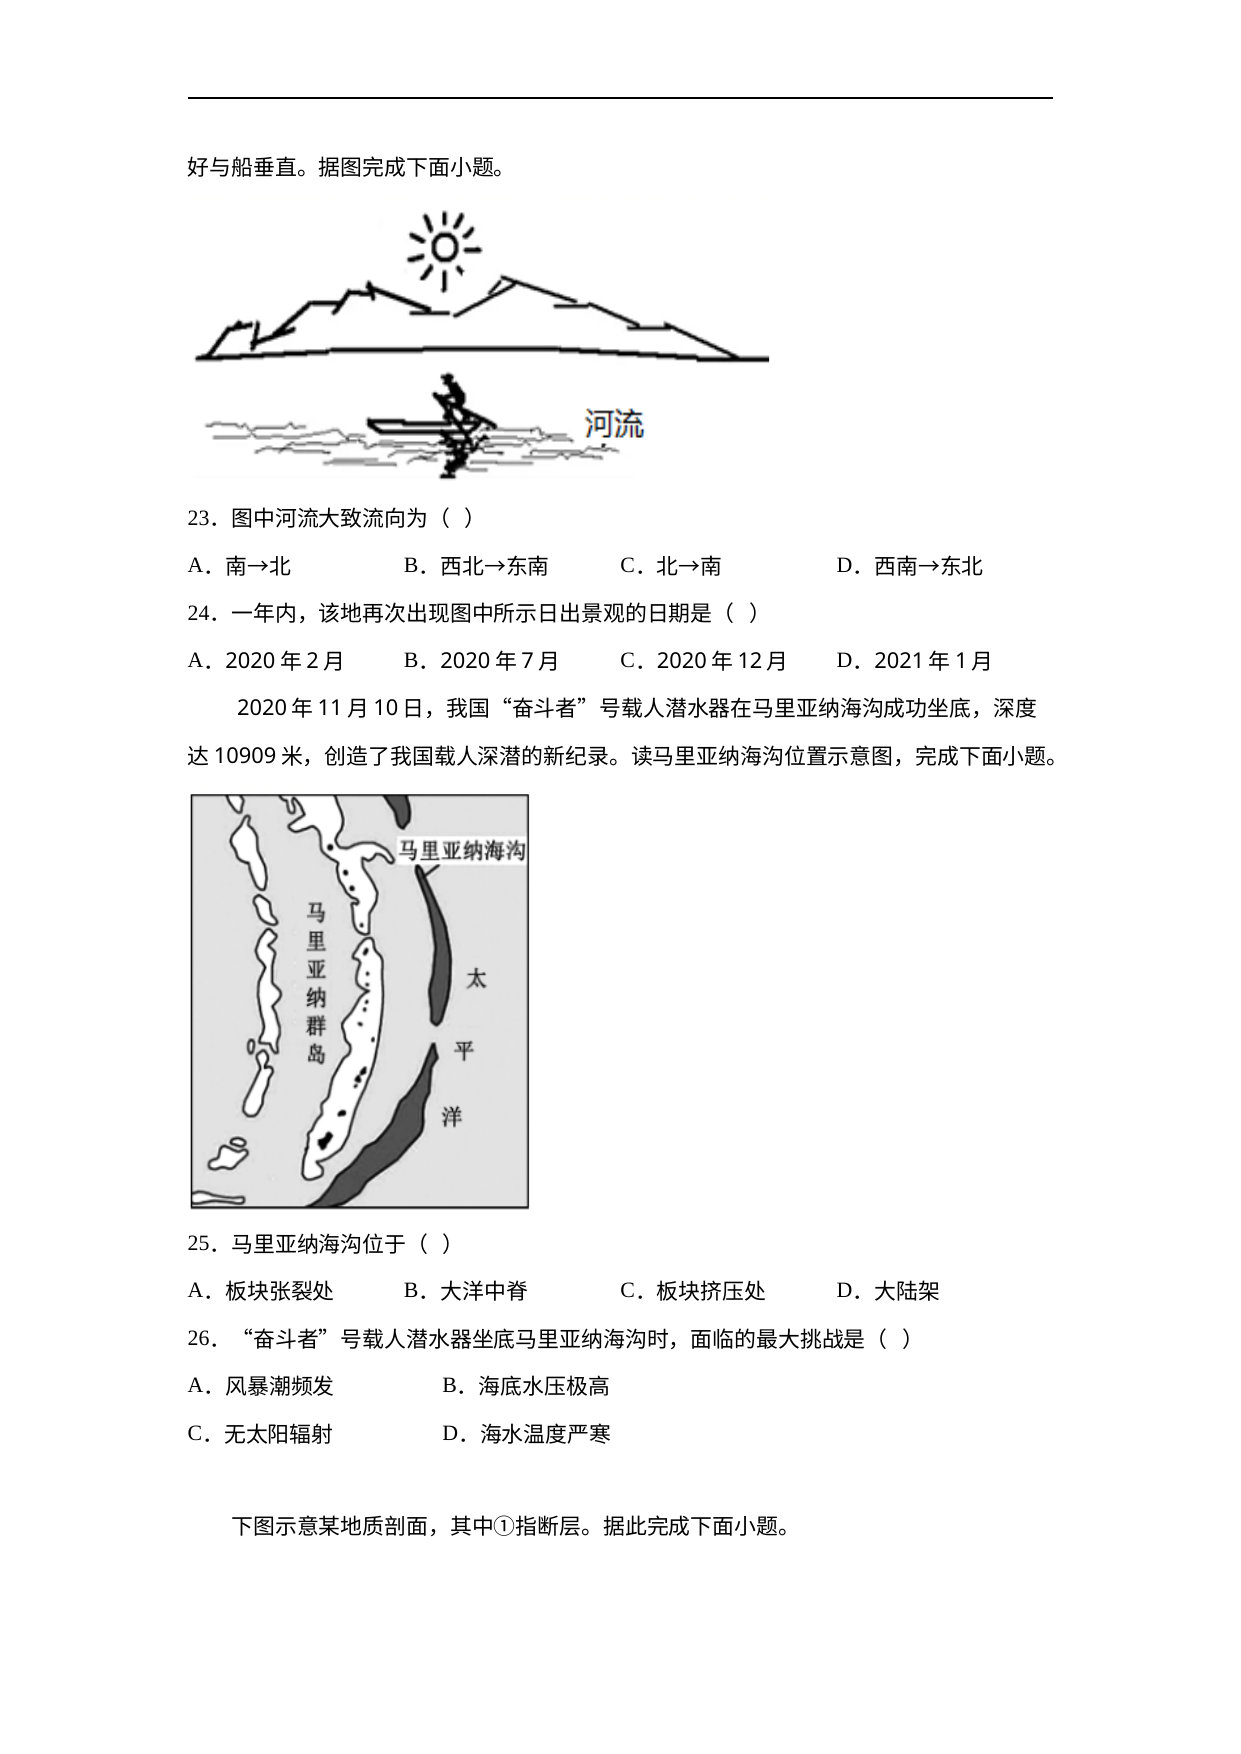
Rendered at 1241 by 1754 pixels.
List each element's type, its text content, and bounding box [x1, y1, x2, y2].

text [187, 150, 1053, 182]
text 23．图中河流大致流向为（ ） [187, 501, 1053, 533]
text 24．一年内，该地再次出现图中所示日出景观的日期是（ ） [187, 596, 1053, 628]
text 下图示意某地质剖面，其中①指断层。据此完成下面小题。 [187, 1509, 1053, 1541]
text A．板块张裂处 B．大洋中脊 C．板块挤压处 D．大陆架 [187, 1274, 1053, 1306]
text 25．马里亚纳海沟位于（ ） [187, 1227, 1053, 1258]
text A．南→北 B．西北→东南 C．北→南 D．西南→东北 [187, 549, 1053, 580]
picture [187, 786, 533, 1215]
text 26．“奋斗者”号载人潜水器坐底马里亚纳海沟时，面临的最大挑战是（ ） [187, 1322, 1053, 1353]
text A．2020年2月 B．2020年7月 C．2020年12月 D．2021年1月 [187, 644, 1053, 676]
picture [187, 197, 770, 489]
text A．风暴潮频发 B．海底水压极高 [187, 1369, 1053, 1401]
text C．无太阳辐射 D．海水温度严寒 [187, 1417, 1053, 1448]
text 2020年11月10日，我国“奋斗者”号载人潜水器在马里亚纳海沟成功坐底，深度达10909米，创造了我国载人深潜的新纪录。读马里亚纳海沟位置示意图，完成下面小题。 [187, 691, 1053, 771]
